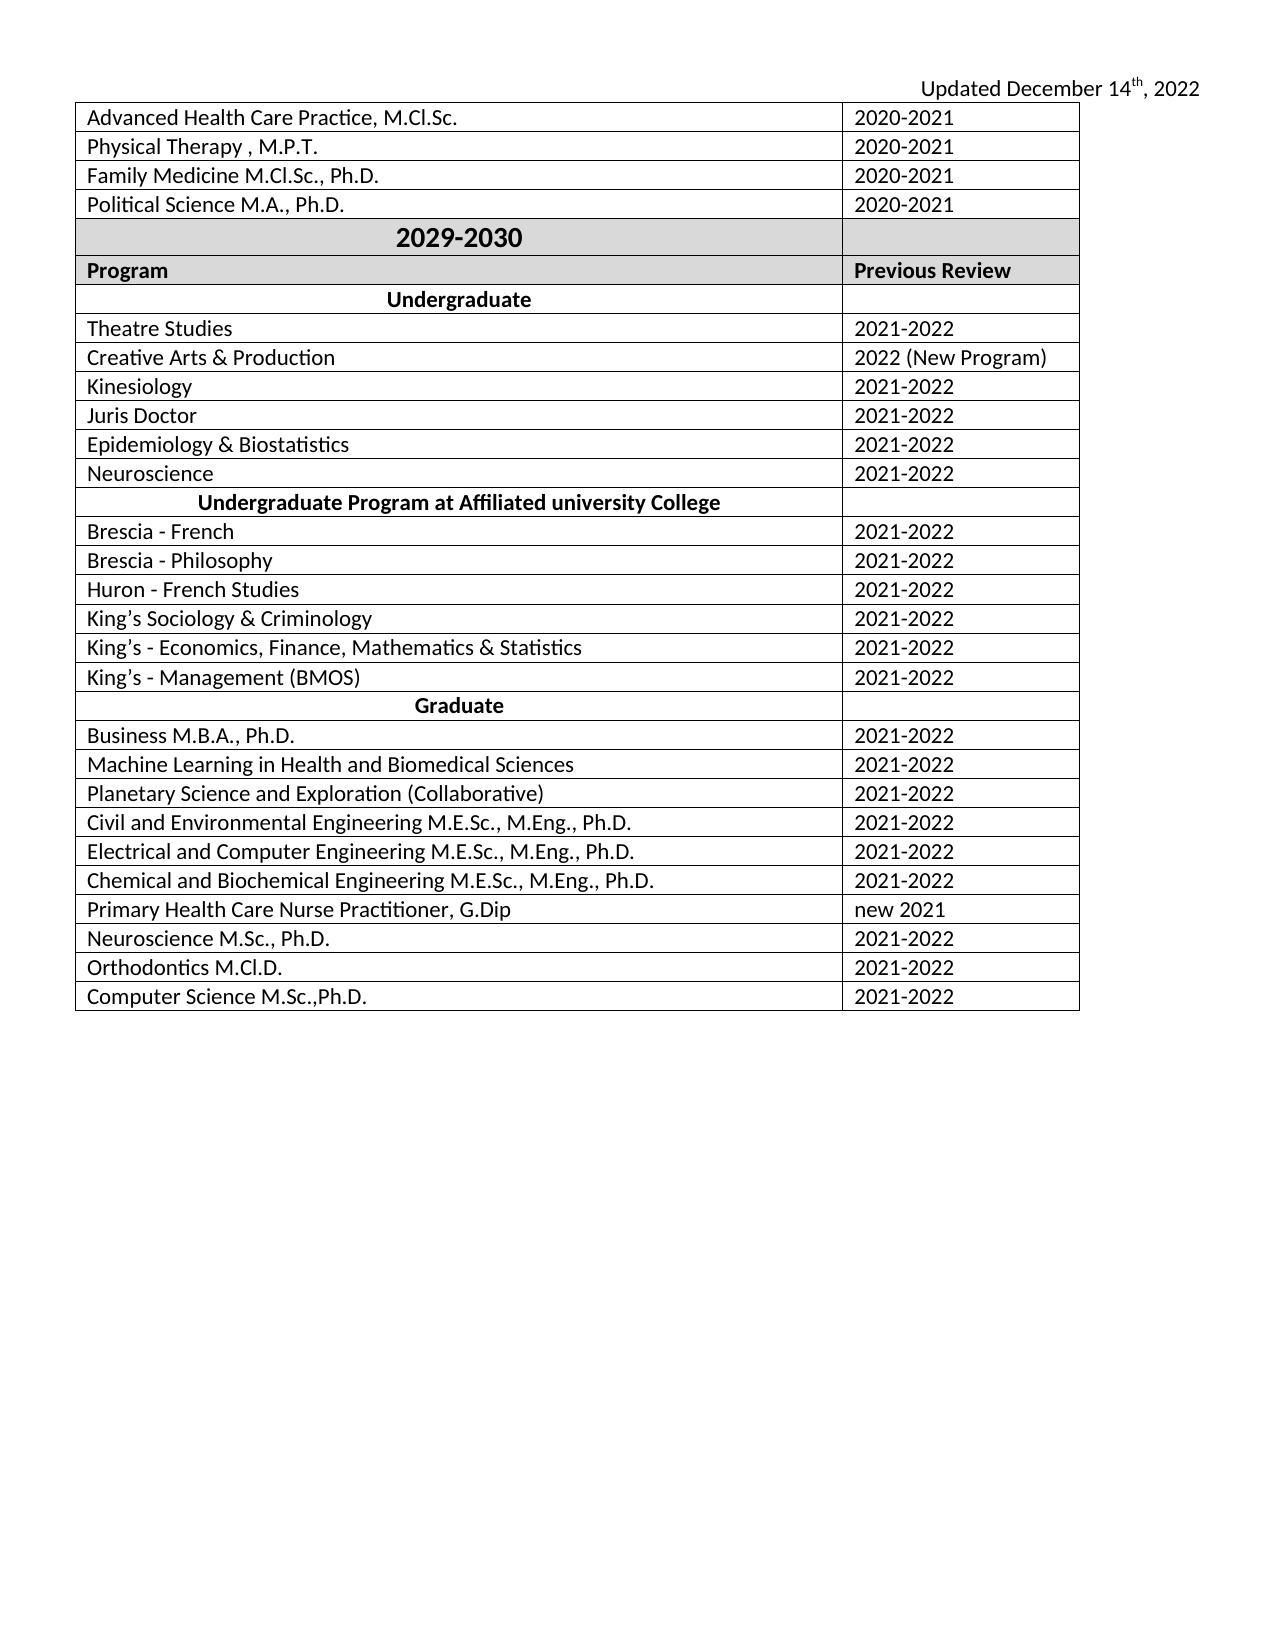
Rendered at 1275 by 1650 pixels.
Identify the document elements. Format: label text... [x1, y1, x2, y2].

table_cell Neuroscience M.Sc., Ph.D. [76, 924, 842, 952]
table_cell [843, 285, 1079, 313]
table_cell King’s Sociology & Criminology [76, 605, 842, 632]
table_cell Physical Therapy , M.P.T. [76, 132, 842, 160]
table_cell Political Science M.A., Ph.D. [76, 190, 842, 218]
table_cell 2021-2022 [843, 837, 1079, 865]
table_cell Business M.B.A., Ph.D. [76, 721, 842, 749]
table_cell 2021-2022 [843, 634, 1079, 662]
table_cell Brescia - Philosophy [76, 546, 842, 574]
table_cell Planetary Science and Exploration (Collaborative) [76, 779, 842, 807]
table_cell 2020-2021 [843, 161, 1079, 189]
table_cell Chemical and Biochemical Engineering M.E.Sc., M.Eng., Ph.D. [76, 866, 842, 894]
table_cell Theatre Studies [76, 314, 842, 342]
table_cell Huron - French Studies [76, 575, 842, 603]
table_cell 2020-2021 [843, 103, 1079, 131]
table_cell 2021-2022 [843, 517, 1079, 545]
table_cell Electrical and Computer Engineering M.E.Sc., M.Eng., Ph.D. [76, 837, 842, 865]
table_cell 2020-2021 [843, 132, 1079, 160]
table_cell new 2021 [843, 895, 1079, 923]
table_cell Civil and Environmental Engineering M.E.Sc., M.Eng., Ph.D. [76, 808, 842, 836]
table_cell 2021-2022 [843, 663, 1079, 691]
table_cell 2021-2022 [843, 866, 1079, 894]
table_cell [843, 219, 1079, 255]
table_cell Primary Health Care Nurse Practitioner, G.Dip [76, 895, 842, 923]
table_cell 2021-2022 [843, 575, 1079, 603]
table_cell Previous Review [843, 256, 1079, 284]
table_cell 2021-2022 [843, 314, 1079, 342]
table_cell Creative Arts & Production [76, 343, 842, 371]
table_cell King’s - Management (BMOS) [76, 663, 842, 691]
table_cell 2021-2022 [843, 372, 1079, 400]
table_cell Undergraduate Program at Affiliated university College [76, 488, 842, 516]
table_cell 2021-2022 [843, 605, 1079, 632]
table_cell Kinesiology [76, 372, 842, 400]
table_cell 2021-2022 [843, 808, 1079, 836]
table_cell Orthodontics M.Cl.D. [76, 953, 842, 981]
table_cell 2021-2022 [843, 779, 1079, 807]
table_cell 2021-2022 [843, 924, 1079, 952]
table_cell Program [76, 256, 842, 284]
table_cell 2020-2021 [843, 190, 1079, 218]
table_cell [843, 488, 1079, 516]
table_cell Juris Doctor [76, 401, 842, 429]
table_cell 2021-2022 [843, 459, 1079, 487]
table_cell 2021-2022 [843, 953, 1079, 981]
table_cell 2021-2022 [843, 721, 1079, 749]
table_cell Family Medicine M.Cl.Sc., Ph.D. [76, 161, 842, 189]
table_cell 2022 (New Program) [843, 343, 1079, 371]
table_cell 2021-2022 [843, 401, 1079, 429]
table_cell 2021-2022 [843, 546, 1079, 574]
table_cell Computer Science M.Sc.,Ph.D. [76, 982, 842, 1010]
table_cell Undergraduate [76, 285, 842, 313]
table_cell Neuroscience [76, 459, 842, 487]
table_cell King’s - Economics, Finance, Mathematics & Statistics [76, 634, 842, 662]
table_cell Machine Learning in Health and Biomedical Sciences [76, 750, 842, 778]
table_cell Epidemiology & Biostatistics [76, 430, 842, 458]
table_cell 2021-2022 [843, 750, 1079, 778]
table_cell Brescia - French [76, 517, 842, 545]
table_cell 2021-2022 [843, 982, 1079, 1010]
table_cell [843, 692, 1079, 720]
table_cell 2021-2022 [843, 430, 1079, 458]
table_cell Advanced Health Care Practice, M.Cl.Sc. [76, 103, 842, 131]
table_cell Graduate [76, 692, 842, 720]
table_cell 2029-2030 [76, 219, 842, 255]
